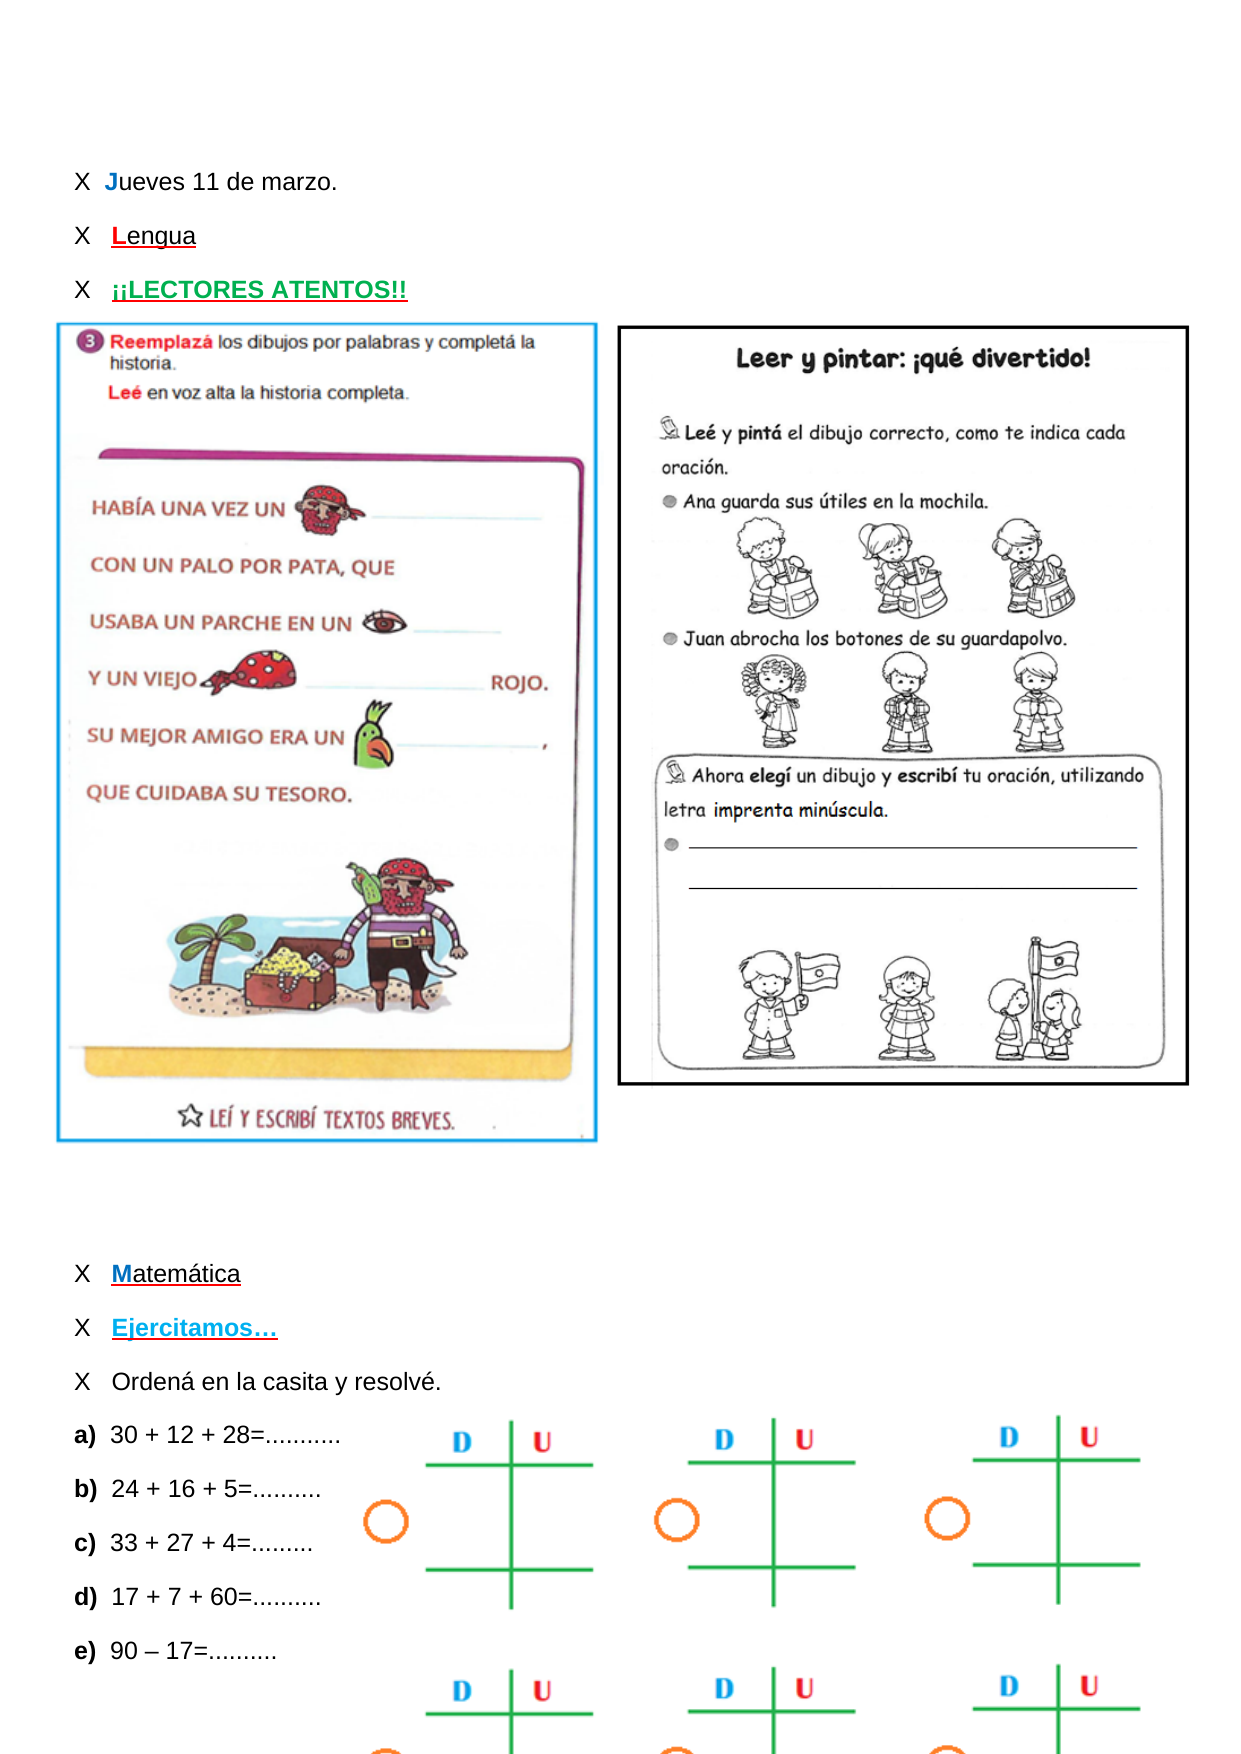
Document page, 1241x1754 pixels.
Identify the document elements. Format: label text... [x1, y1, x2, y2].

text d) 17 + 7 + 60=.......... [74, 1582, 1166, 1611]
picture [37, 311, 1197, 1148]
text X ¡¡LECTORES ATENTOS!! [74, 274, 1166, 303]
text e) 90 – 17=.......... [74, 1636, 1166, 1664]
text c) 33 + 27 + 4=......... [74, 1528, 1166, 1557]
text X Ordená en la casita y resolvé. [74, 1367, 1166, 1395]
picture [312, 1374, 1197, 1754]
text X Jueves 11 de marzo. [74, 167, 1166, 196]
text a) 30 + 12 + 28=........... [74, 1420, 1166, 1449]
text b) 24 + 16 + 5=.......... [74, 1474, 1166, 1503]
text X Ejercitamos… [74, 1313, 1166, 1341]
text X Matemática [74, 1259, 1166, 1288]
text X Lengua [74, 221, 1166, 249]
